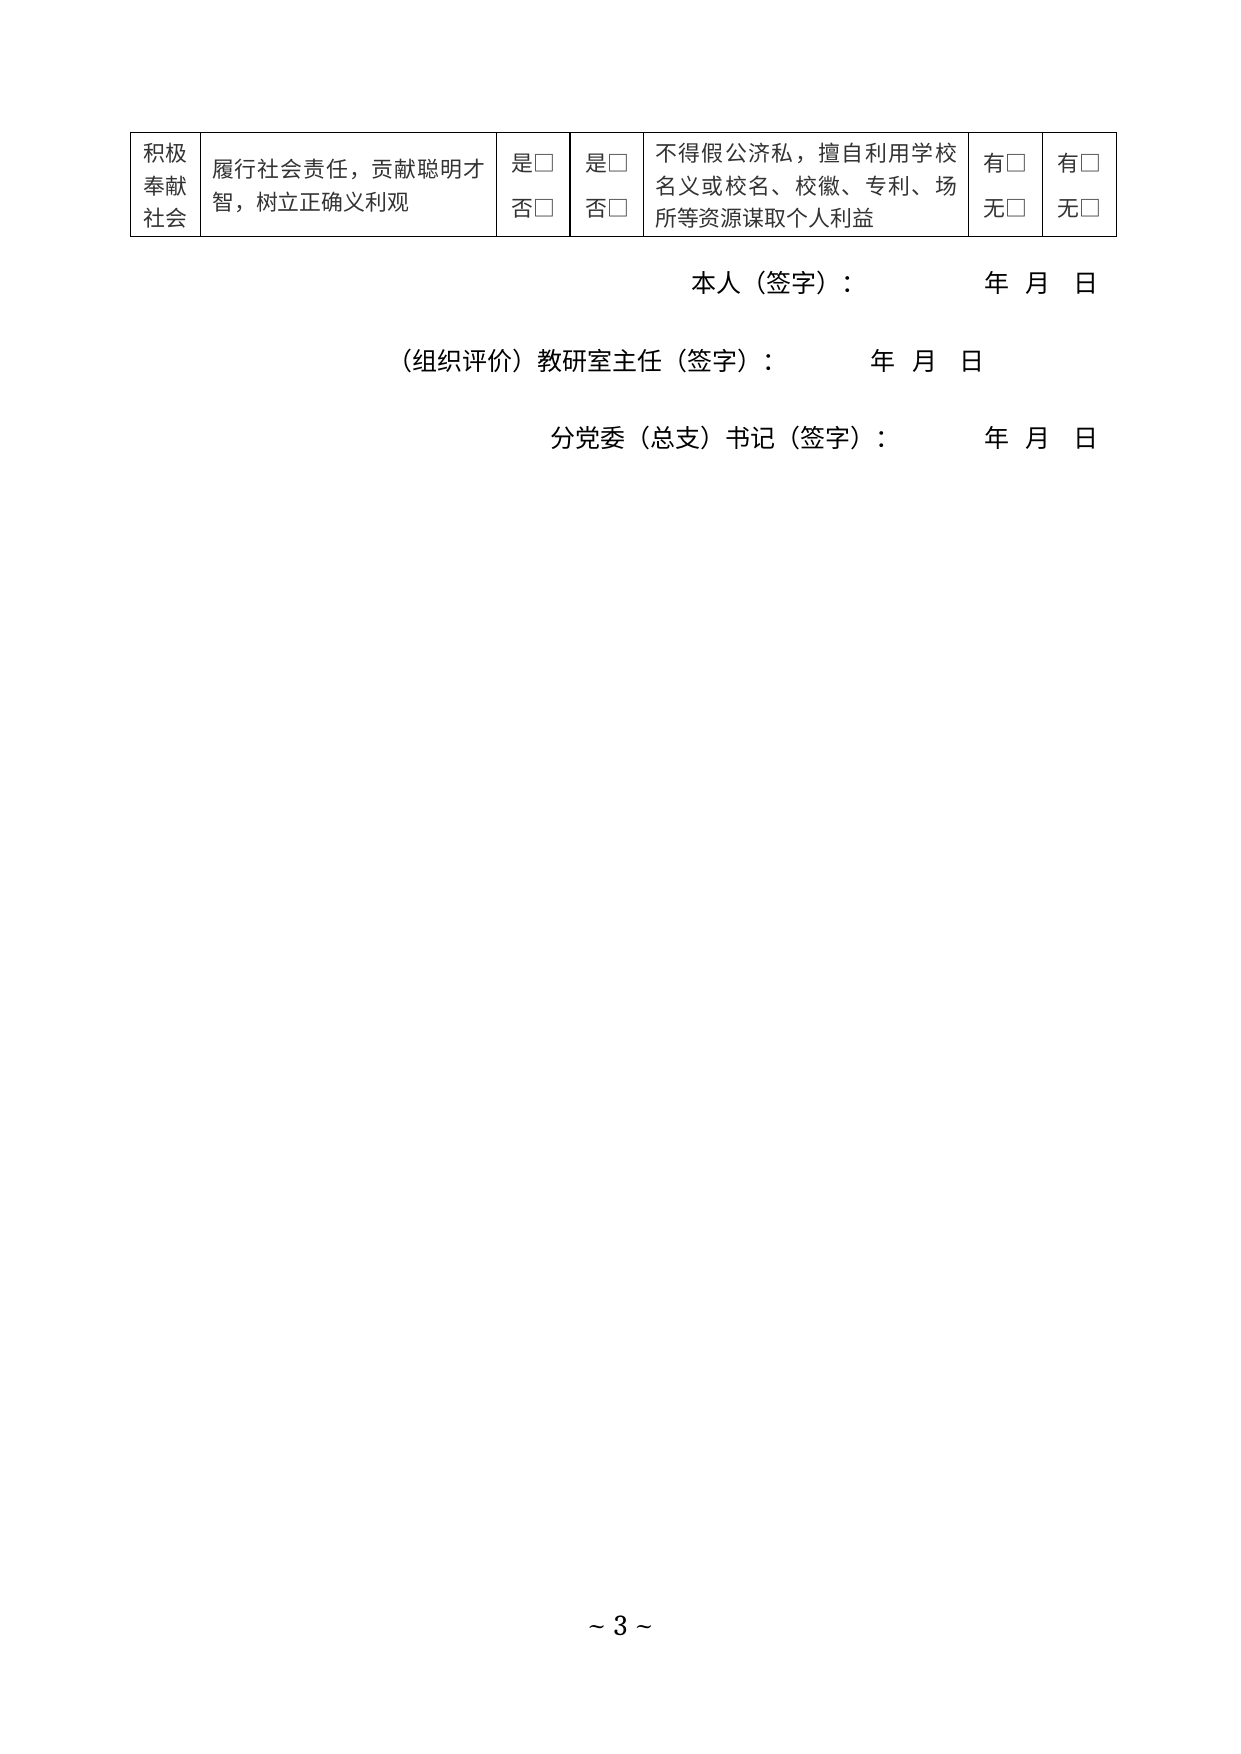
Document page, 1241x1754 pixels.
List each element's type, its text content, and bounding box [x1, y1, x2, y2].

table_cell 不得假公济私，擅自利用学校名义或校名、校徽、专利、场所等资源谋取个人利益 [644, 133, 968, 236]
text （组织评价）教研室主任（签字）： 年 月 日 [142, 327, 1098, 392]
table_cell 有□ 无□ [969, 133, 1042, 236]
text 分党委（总支）书记（签字）： 年 月 日 [142, 404, 1098, 469]
table_cell 是□ 否□ [571, 133, 643, 236]
table_cell 履行社会责任，贡献聪明才智，树立正确义利观 [201, 133, 496, 236]
table_cell 有□ 无□ [1043, 133, 1116, 236]
table_cell 是□ 否□ [497, 133, 569, 236]
table_cell 积极奉献社会 [131, 133, 200, 236]
text 本人（签字）： 年 月 日 [142, 249, 1098, 314]
